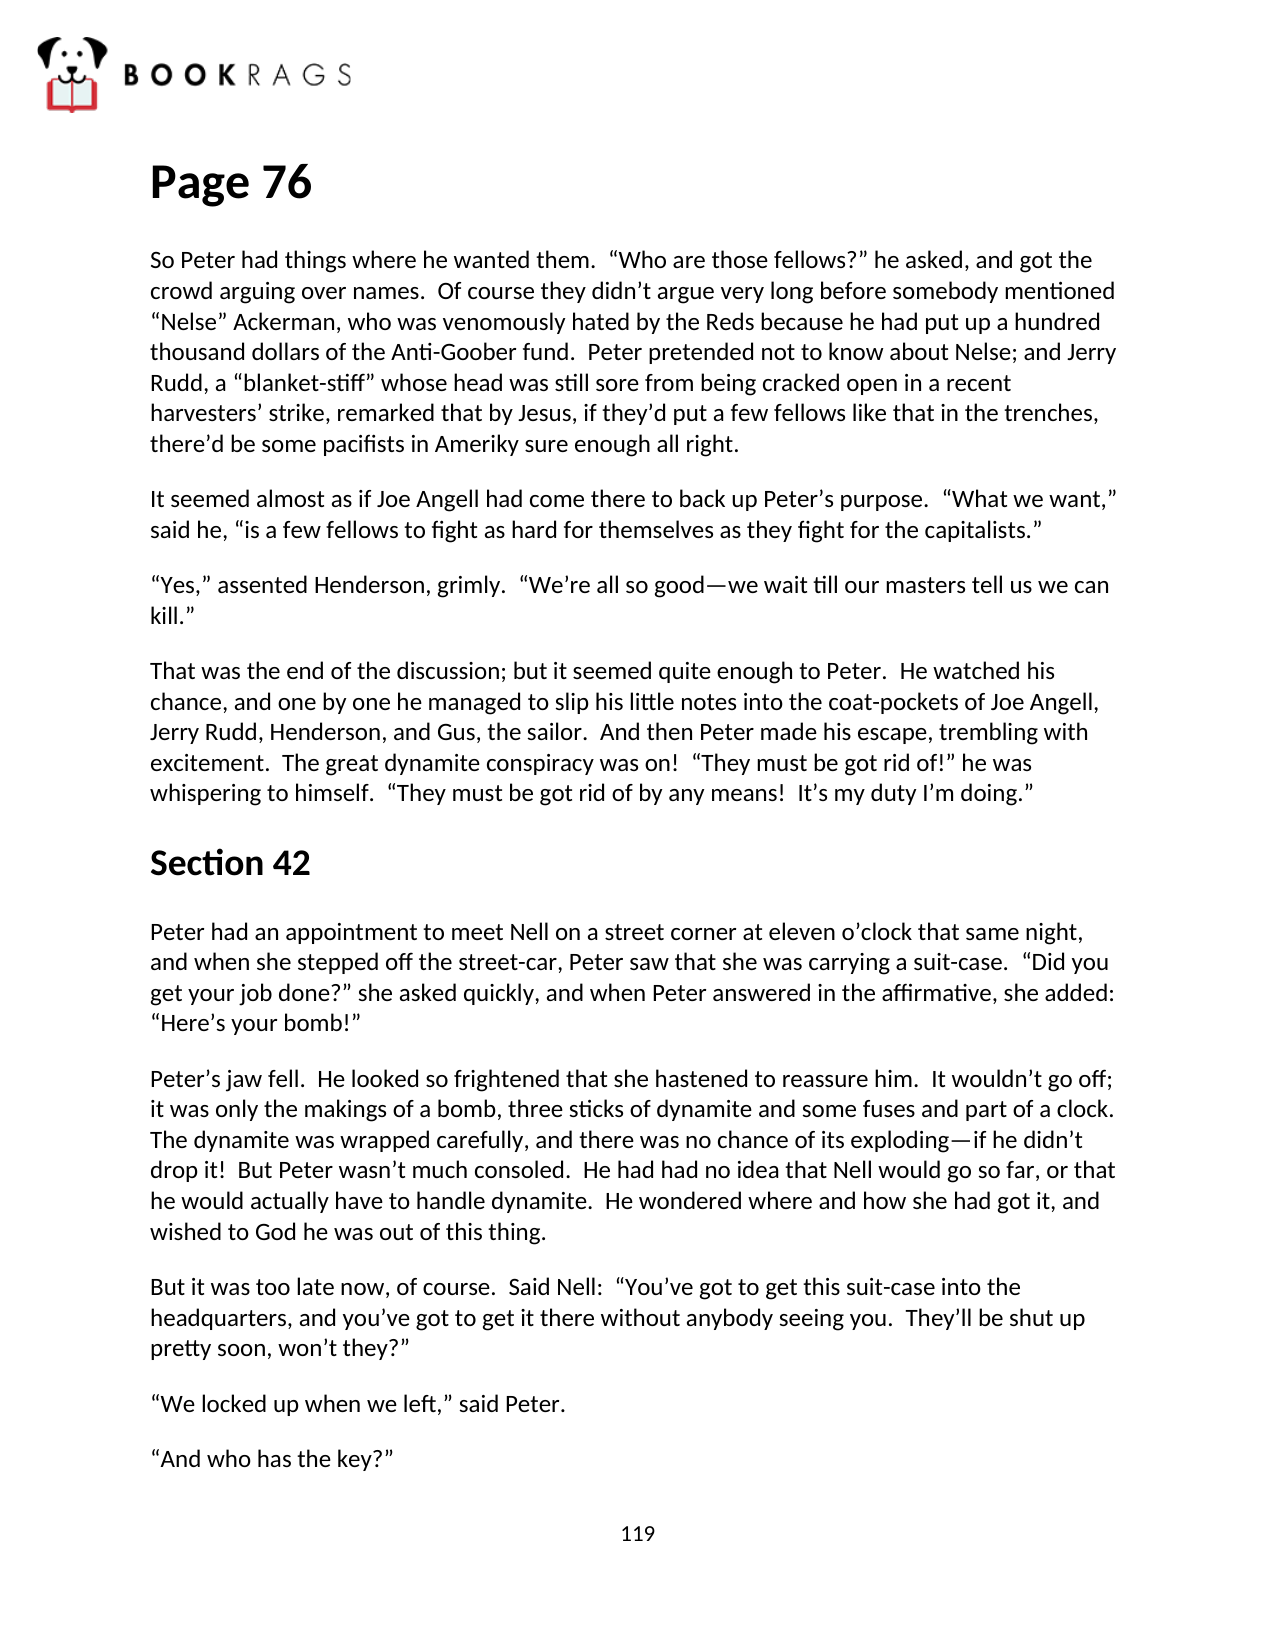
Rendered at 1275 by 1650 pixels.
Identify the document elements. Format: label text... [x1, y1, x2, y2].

text Section 42 [150, 839, 1125, 885]
text Page 76 [150, 150, 1125, 211]
picture [37, 37, 351, 113]
text “Yes,” assented Henderson, grimly. “We’re all so good—­we wait till our masters tell us we can kill.” [150, 569, 1125, 630]
text That was the end of the discussion; but it seemed quite enough to Peter. He watched his chance, and one by one he managed to slip his little notes into the coat-pockets of Joe Angell, Jerry Rudd, Henderson, and Gus, the sailor. And then Peter made his escape, trembling with excitement. The great dynamite conspiracy was on! “They must be got rid of!” he was whispering to himself. “They must be got rid of by any means! It’s my duty I’m doing.” [150, 655, 1125, 808]
text So Peter had things where he wanted them. “Who are those fellows?” he asked, and got the crowd arguing over names. Of course they didn’t argue very long before somebody mentioned “Nelse” Ackerman, who was venomously hated by the Reds because he had put up a hundred thousand dollars of the Anti-Goober fund. Peter pretended not to know about Nelse; and Jerry Rudd, a “blanket-stiff” whose head was still sore from being cracked open in a recent harvesters’ strike, remarked that by Jesus, if they’d put a few fellows like that in the trenches, there’d be some pacifists in Ameriky sure enough all right. [150, 244, 1125, 458]
text Peter’s jaw fell. He looked so frightened that she hastened to reassure him. It wouldn’t go off; it was only the makings of a bomb, three sticks of dynamite and some fuses and part of a clock. The dynamite was wrapped carefully, and there was no chance of its exploding—­if he didn’t drop it! But Peter wasn’t much consoled. He had had no idea that Nell would go so far, or that he would actually have to handle dynamite. He wondered where and how she had got it, and wished to God he was out of this thing. [150, 1063, 1125, 1246]
text “We locked up when we left,” said Peter. [150, 1388, 1125, 1418]
text It seemed almost as if Joe Angell had come there to back up Peter’s purpose. “What we want,” said he, “is a few fellows to fight as hard for themselves as they fight for the capitalists.” [150, 483, 1125, 544]
text But it was too late now, of course. Said Nell: “You’ve got to get this suit-case into the headquarters, and you’ve got to get it there without anybody seeing you. They’ll be shut up pretty soon, won’t they?” [150, 1271, 1125, 1363]
text Peter had an appointment to meet Nell on a street corner at eleven o’clock that same night, and when she stepped off the street-car, Peter saw that she was carrying a suit-case. “Did you get your job done?” she asked quickly, and when Peter answered in the affirmative, she added: “Here’s your bomb!” [150, 916, 1125, 1038]
text “And who has the key?” [150, 1443, 1125, 1474]
